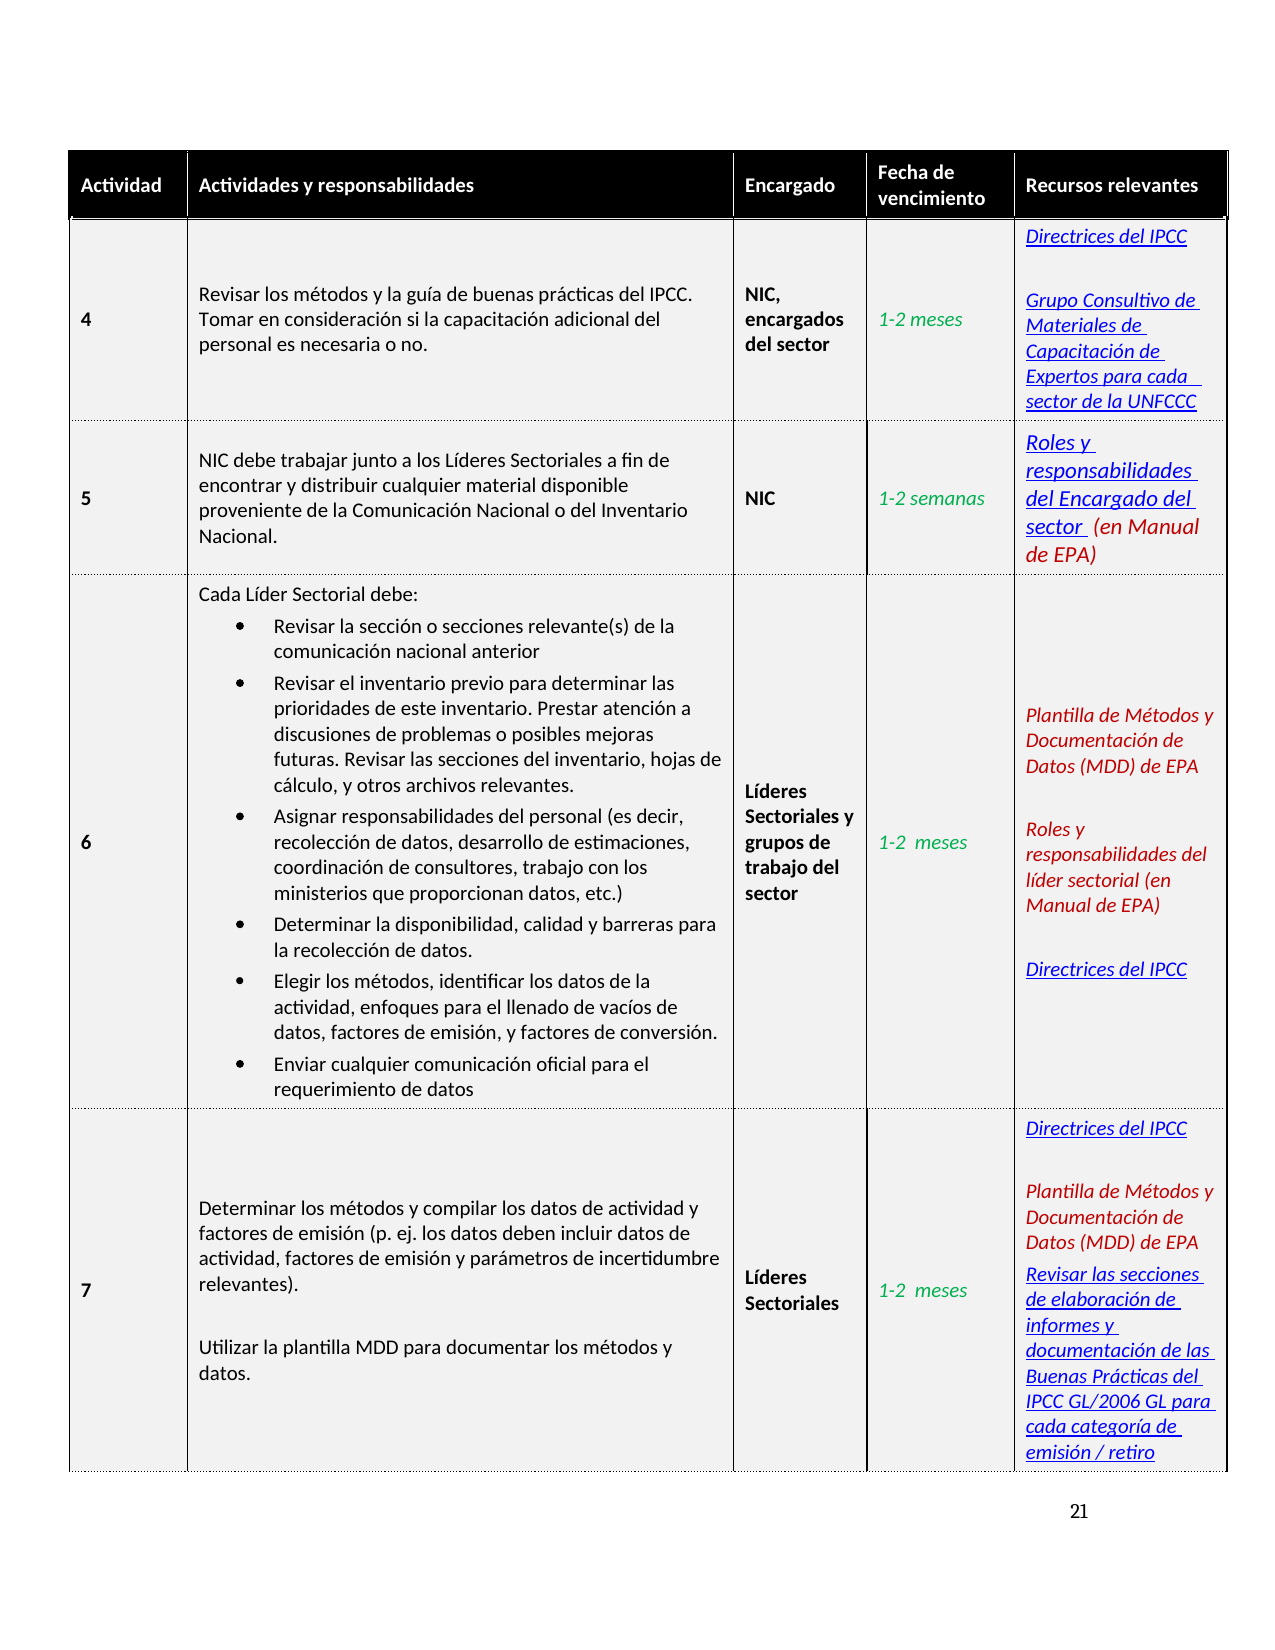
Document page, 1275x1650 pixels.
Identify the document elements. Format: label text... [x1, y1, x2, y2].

table_cell 4 [70, 216, 187, 420]
table_header Fecha de vencimiento [867, 153, 1014, 216]
table_cell 7 [70, 1108, 187, 1471]
table_cell Líderes Sectoriales y grupos de trabajo del sector [734, 574, 866, 1108]
table_header Actividades y responsabilidades [188, 153, 733, 216]
table_cell 1-2 meses [867, 574, 1014, 1108]
table_cell 6 [70, 574, 187, 1108]
table_cell 1-2 meses [867, 220, 1014, 420]
table_header Actividad [71, 153, 187, 216]
table_cell Roles y responsabilidades del Encargado del sector (en Manual de EPA) [1015, 420, 1226, 574]
table_cell Revisar los métodos y la guía de buenas prácticas del IPCC. Tomar en consideración si la capacitación adicional del personal es necesaria o no. [188, 220, 733, 420]
table_header Encargado [734, 153, 866, 216]
table_cell 5 [70, 420, 187, 574]
table_cell NIC, encargados del sector [734, 220, 866, 420]
table_cell Plantilla de Métodos y Documentación de Datos (MDD) de EPA Roles y responsabilidades del líder sectorial (en Manual de EPA) Directrices del IPCC [1015, 574, 1226, 1108]
table_header Recursos relevantes [1015, 153, 1226, 216]
table_cell NIC [734, 420, 866, 574]
table_cell Cada Líder Sectorial debe: Revisar la sección o secciones relevante(s) de la comunicación nacional anterior Revisar el inventario previo para determinar las prioridades de este inventario. Prestar atención a discusiones de problemas o posibles mejoras futuras. Revisar las secciones del inventario, hojas de cálculo, y otros archivos relevantes. Asignar responsabilidades del personal (es decir, recolección de datos, desarrollo de estimaciones, coordinación de consultores, trabajo con los ministerios que proporcionan datos, etc.) Determinar la disponibilidad, calidad y barreras para la recolección de datos. Elegir los métodos, identificar los datos de la actividad, enfoques para el llenado de vacíos de datos, factores de emisión, y factores de conversión. Enviar cualquier comunicación oficial para el requerimiento de datos [188, 574, 733, 1108]
table_cell 1-2 semanas [868, 420, 1014, 574]
table_cell Directrices del IPCC Plantilla de Métodos y Documentación de Datos (MDD) de EPA Revisar las secciones de elaboración de informes y documentación de las Buenas Prácticas del IPCC GL/2006 GL para cada categoría de emisión / retiro [1015, 1108, 1226, 1471]
table_cell Determinar los métodos y compilar los datos de actividad y factores de emisión (p. ej. los datos deben incluir datos de actividad, factores de emisión y parámetros de incertidumbre relevantes). Utilizar la plantilla MDD para documentar los métodos y datos. [188, 1108, 733, 1471]
table_cell NIC debe trabajar junto a los Líderes Sectoriales a fin de encontrar y distribuir cualquier material disponible proveniente de la Comunicación Nacional o del Inventario Nacional. [188, 420, 733, 574]
table_cell 1-2 meses [868, 1108, 1014, 1471]
table_cell Directrices del IPCC Grupo Consultivo de Materiales de Capacitación de Expertos para cada sector de la UNFCCC [1015, 216, 1226, 420]
table_cell Líderes Sectoriales [734, 1108, 866, 1471]
